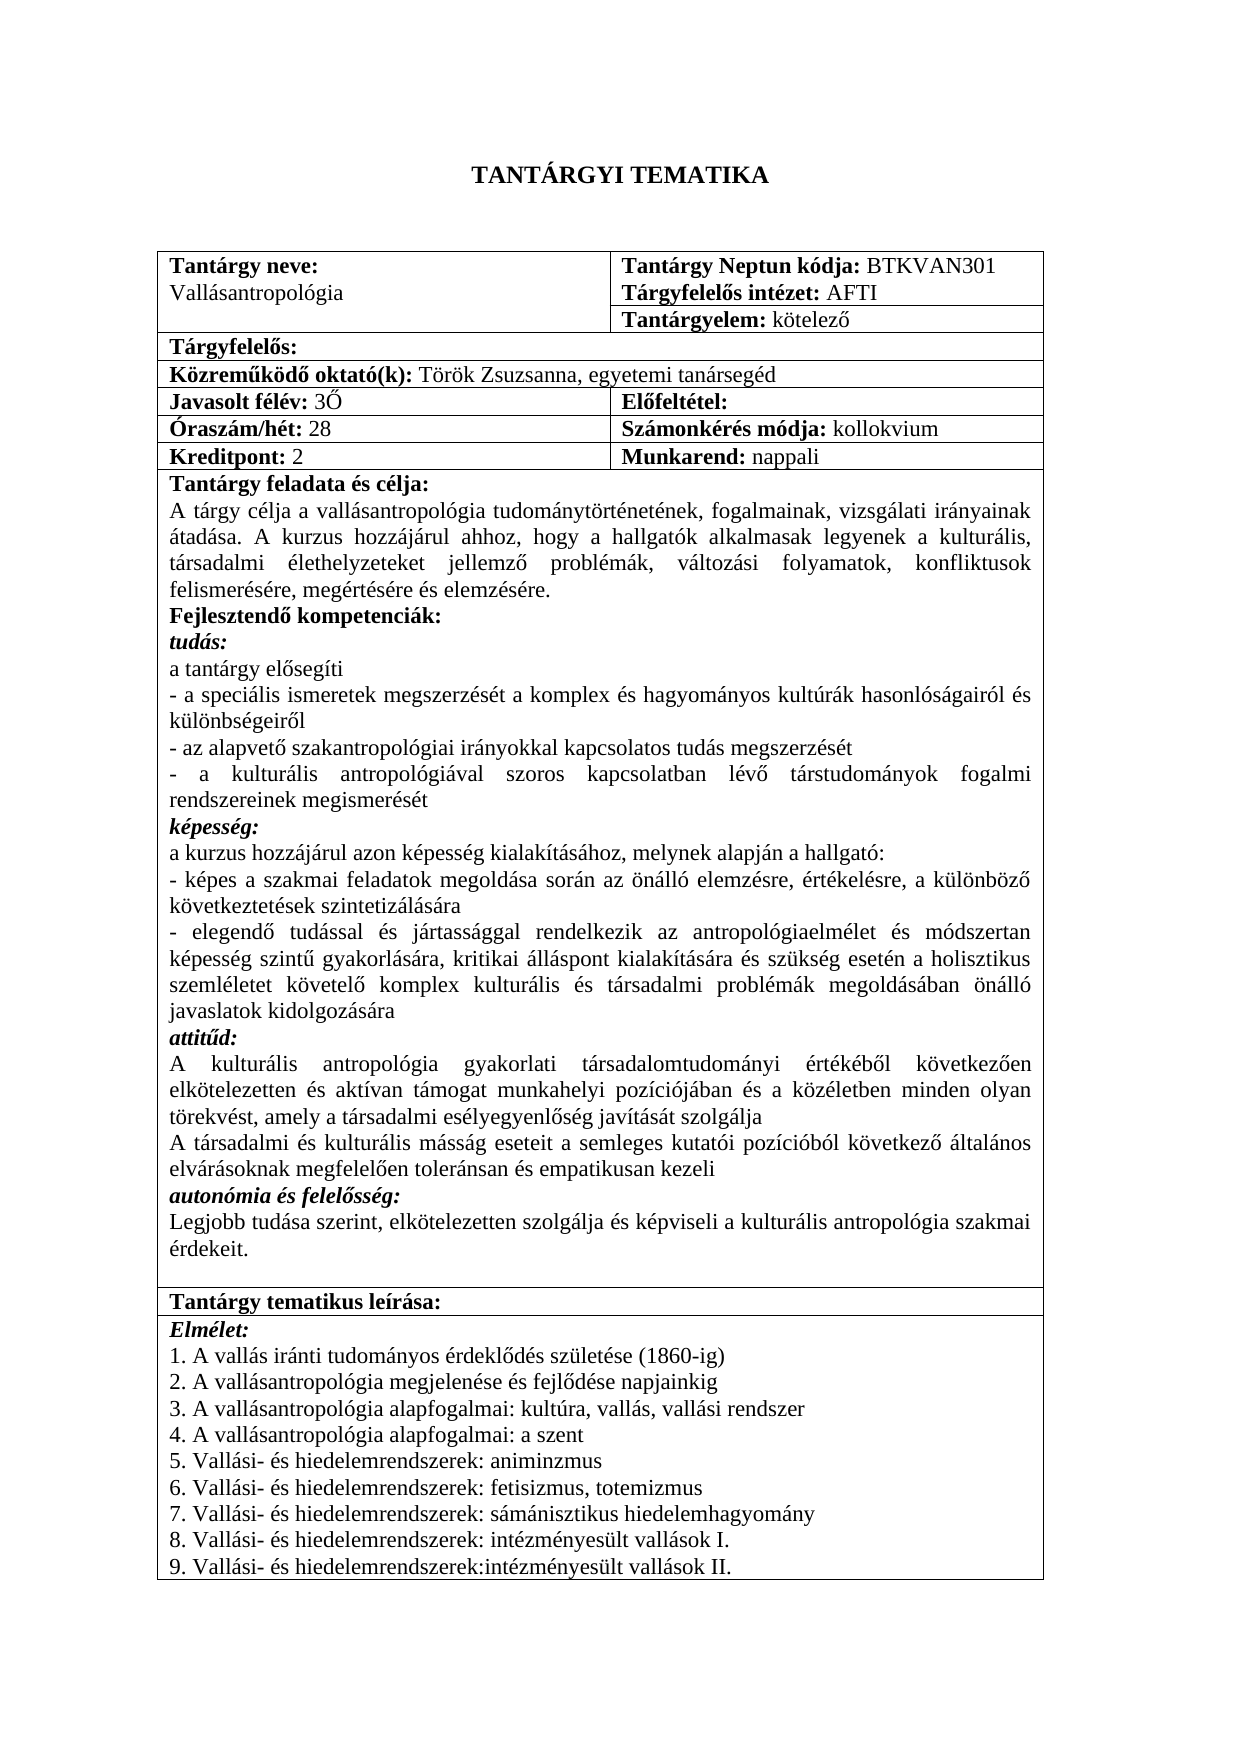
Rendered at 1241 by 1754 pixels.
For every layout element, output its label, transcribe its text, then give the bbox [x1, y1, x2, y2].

table_cell Kreditpont: 2 [158, 443, 610, 469]
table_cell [158, 1316, 1043, 1579]
table_cell Tantárgyelem: kötelező [611, 306, 1043, 332]
table_cell Javasolt félév: 3Ő [158, 388, 610, 414]
text TANTÁRGYI TEMATIKA [148, 160, 1093, 189]
table_cell Tantárgy feladata és célja: A tárgy célja a vallásantropológia tudománytörténetének, fogalmainak, vizsgálati irányainak átadása. A kurzus hozzájárul ahhoz, hogy a hallgatók alkalmasak legyenek a kulturális, társadalmi élethelyzeteket jellemző problémák, változási folyamatok, konfliktusok felismerésére, megértésére és elemzésére. Fejlesztendő kompetenciák: tudás: a tantárgy elősegíti - a speciális ismeretek megszerzését a komplex és hagyományos kultúrák hasonlóságairól és különbségeiről - az alapvető szakantropológiai irányokkal kapcsolatos tudás megszerzését - a kulturális antropológiával szoros kapcsolatban lévő társtudományok fogalmi rendszereinek megismerését képesség: a kurzus hozzájárul azon képesség kialakításához, melynek alapján a hallgató: - képes a szakmai feladatok megoldása során az önálló elemzésre, értékelésre, a különböző következtetések szintetizálására - elegendő tudással és jártassággal rendelkezik az antropológiaelmélet és módszertan képesség szintű gyakorlására, kritikai álláspont kialakítására és szükség esetén a holisztikus szemléletet követelő komplex kulturális és társadalmi problémák megoldásában önálló javaslatok kidolgozására attitűd: A kulturális antropológia gyakorlati társadalomtudományi értékéből következően elkötelezetten és aktívan támogat munkahelyi pozíciójában és a közéletben minden olyan törekvést, amely a társadalmi esélyegyenlőség javítását szolgálja A társadalmi és kulturális másság eseteit a semleges kutatói pozícióból következő általános elvárásoknak megfelelően toleránsan és empatikusan kezeli autonómia és felelősség: Legjobb tudása szerint, elkötelezetten szolgálja és képviseli a kulturális antropológia szakmai érdekeit. [158, 470, 1043, 1287]
table_cell Előfeltétel: [611, 388, 1043, 414]
table_cell Közreműködő oktató(k): Török Zsuzsanna, egyetemi tanársegéd [158, 361, 1043, 387]
table_cell Számonkérés módja: kollokvium [611, 416, 1043, 442]
table_cell Munkarend: nappali [611, 443, 1043, 469]
table_cell Tárgyfelelős: [158, 333, 1043, 360]
table_cell Tantárgy tematikus leírása: [158, 1288, 1043, 1315]
table_header Tantárgy Neptun kódja: BTKVAN301 Tárgyfelelős intézet: AFTI [611, 252, 1043, 305]
table_cell Óraszám/hét: 28 [158, 416, 610, 442]
table_header Tantárgy neve: Vallásantropológia [158, 252, 610, 332]
